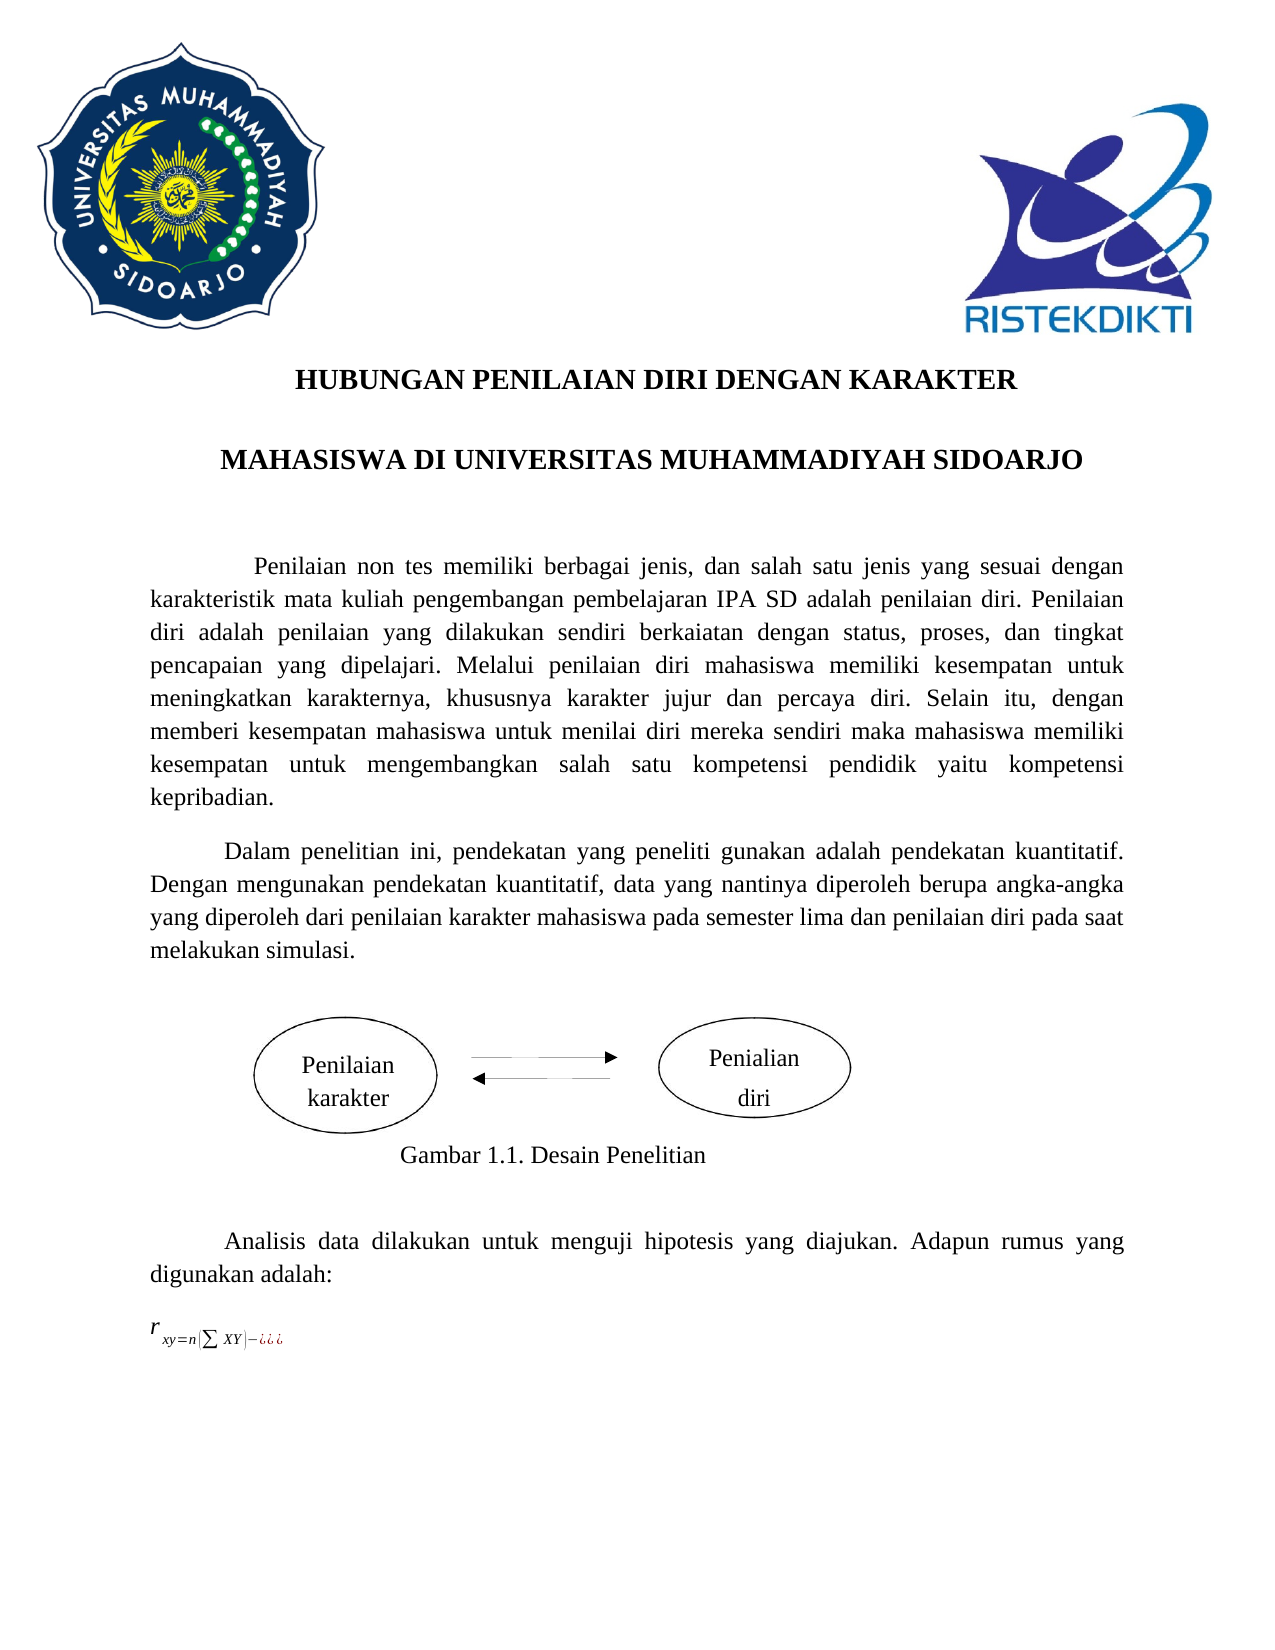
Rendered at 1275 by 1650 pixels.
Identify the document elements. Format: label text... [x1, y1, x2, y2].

text Gambar 1.1. Desain Penelitian [150, 1140, 1125, 1169]
picture [250, 1014, 439, 1136]
text Dalam penelitian ini, pendekatan yang peneliti gunakan adalah pendekatan kuantitatif. Dengan mengunakan pendekatan kuantitatif, data yang nantinya diperoleh berupa angka-angka yang diperoleh dari penilaian karakter mahasiswa pada semester lima dan penilaian diri pada saat melakukan simulasi. [150, 836, 1125, 964]
picture [655, 1014, 853, 1120]
table_header Penilaian [298, 1043, 398, 1079]
picture [959, 95, 1214, 335]
text Penilaian non tes memiliki berbagai jenis, dan salah satu jenis yang sesuai dengan karakteristik mata kuliah pengembangan pembelajaran IPA SD adalah penilaian diri. Penilaian diri adalah penilaian yang dilakukan sendiri berkaiatan dengan status, proses, dan tingkat pencapaian yang dipelajari. Melalui penilaian diri mahasiswa memiliki kesempatan untuk meningkatkan karakternya, khususnya karakter jujur dan percaya diri. Selain itu, dengan memberi kesempatan mahasiswa untuk menilai diri mereka sendiri maka mahasiswa memiliki kesempatan untuk mengembangkan salah satu kompetensi pendidik yaitu kompetensi kepribadian. [150, 551, 1125, 811]
text MAHASISWA DI UNIVERSITAS MUHAMMADIYAH SIDOARJO [179, 442, 1125, 476]
text HUBUNGAN PENILAIAN DIRI DENGAN KARAKTER [187, 362, 1125, 396]
table_cell diri [398, 1079, 806, 1111]
picture [31, 37, 330, 335]
text Analisis data dilakukan untuk menguji hipotesis yang diajukan. Adapun rumus yang digunakan adalah: [150, 1226, 1125, 1288]
table_cell karakter [298, 1079, 398, 1111]
table_header Penialian [398, 1043, 806, 1079]
